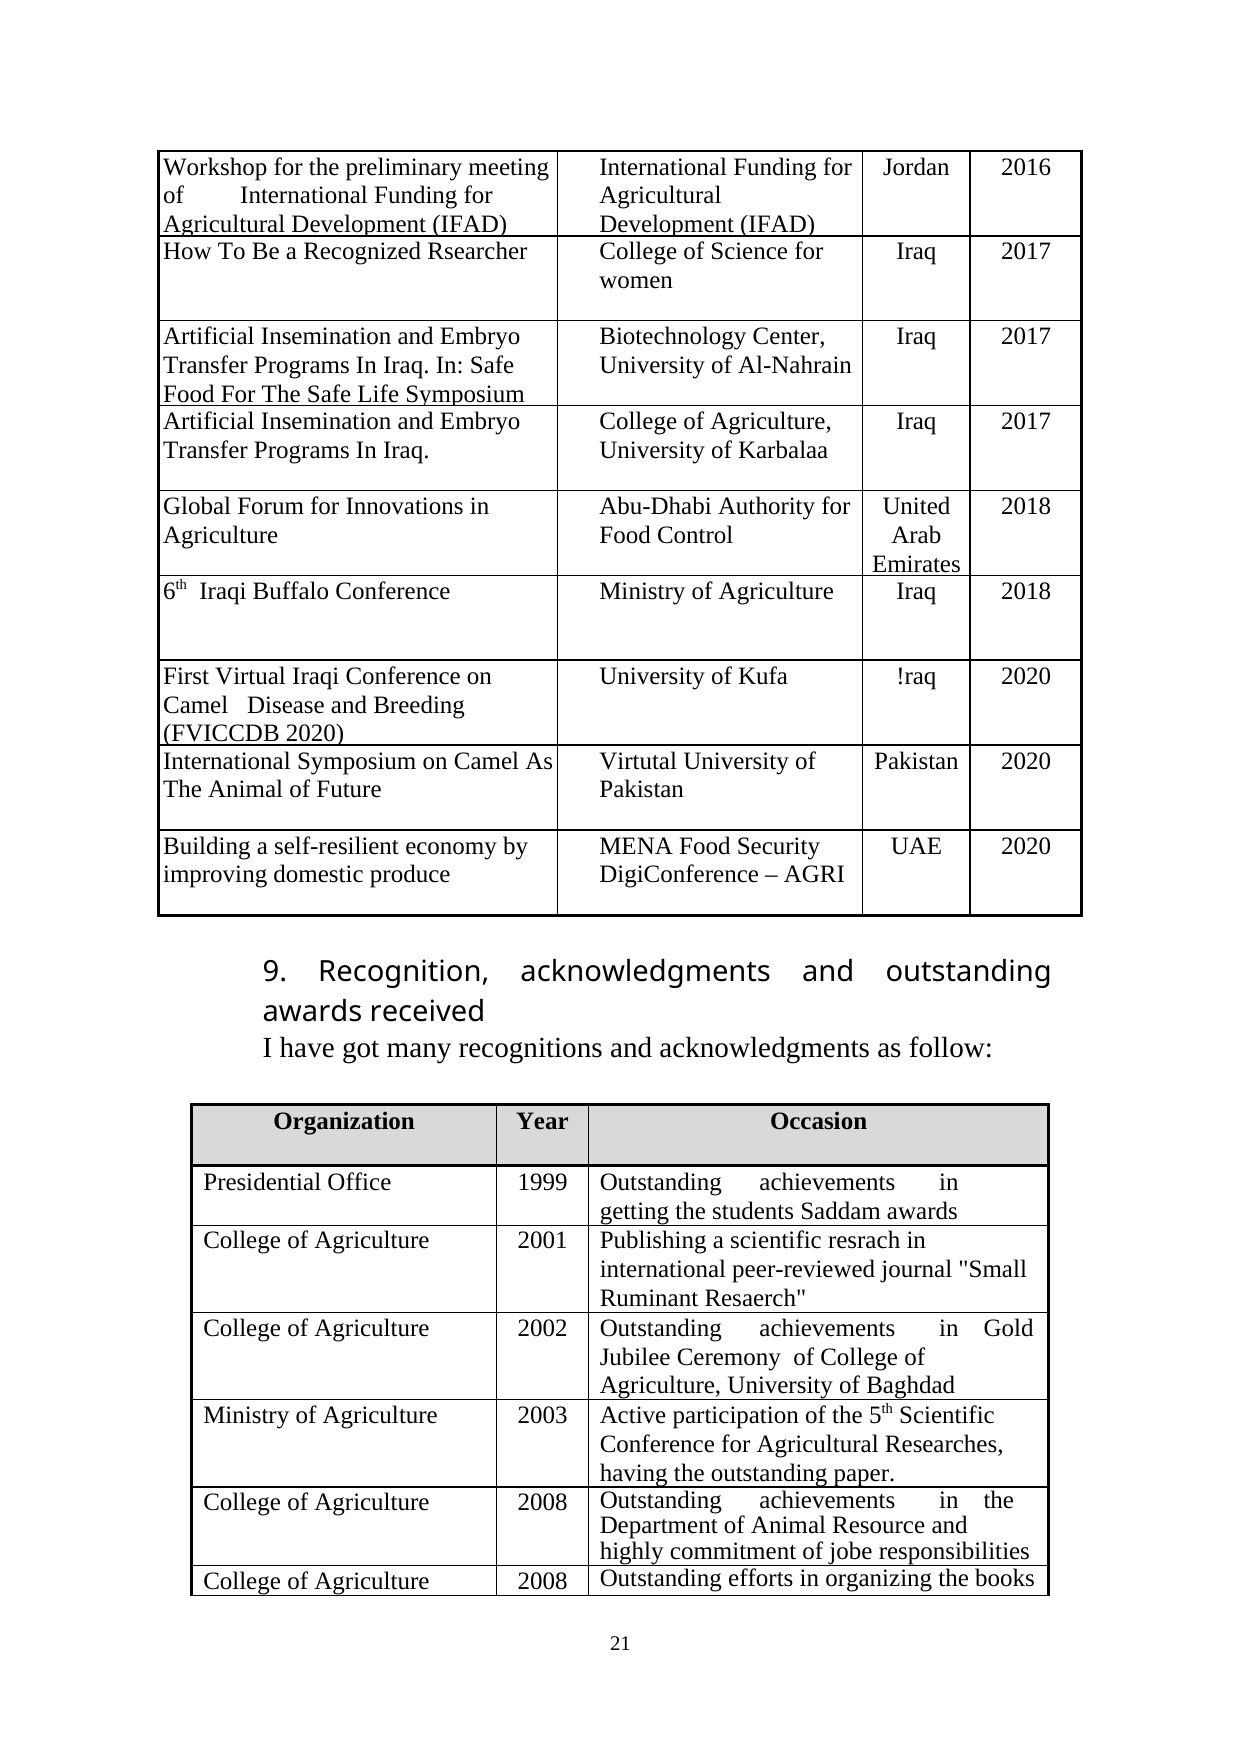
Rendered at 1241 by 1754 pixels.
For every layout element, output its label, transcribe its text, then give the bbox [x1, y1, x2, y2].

table_cell University of Kufa [558, 661, 862, 744]
table_cell College of Agriculture [193, 1226, 496, 1312]
table_cell Ministry of Agriculture [193, 1400, 496, 1486]
list 9. Recognition, acknowledgments and outstanding awards received [262, 951, 1053, 1030]
table_cell Outstanding achievements in the Department of Animal Resource and highly commitment of jobe responsibilities [589, 1488, 1047, 1565]
table_cell UAE [863, 831, 969, 914]
table_cell Jordan [863, 152, 969, 235]
table_header Year [497, 1106, 588, 1164]
table_cell 2020 [971, 831, 1080, 914]
table_cell Outstanding achievements in getting the students Saddam awards [589, 1167, 1047, 1224]
table_header Occasion [589, 1106, 1047, 1164]
table_cell 6th Iraqi Buffalo Conference [160, 576, 557, 659]
table_cell Virtutal University of Pakistan [558, 746, 862, 829]
table_cell How To Be a Recognized Rsearcher [160, 237, 557, 320]
table_cell 2020 [971, 661, 1080, 744]
table_cell Publishing a scientific resrach in international peer-reviewed journal "Small Ruminant Resaerch" [589, 1226, 1047, 1312]
table_cell International Funding for Agricultural Development (IFAD) [558, 152, 862, 235]
table_cell 2001 [497, 1226, 588, 1312]
table_cell 2002 [497, 1313, 588, 1399]
table_header Organization [193, 1106, 496, 1164]
table_cell United Arab Emirates [863, 491, 969, 574]
table_cell 2017 [971, 321, 1080, 405]
table_cell College of Agriculture [193, 1488, 496, 1565]
table_cell First Virtual Iraqi Conference on Camel Disease and Breeding (FVICCDB 2020) [160, 661, 557, 744]
table_cell Active participation of the 5th Scientific Conference for Agricultural Researches, having the outstanding paper. [589, 1400, 1047, 1486]
table_cell Presidential Office [193, 1167, 496, 1224]
table_cell International Symposium on Camel As The Animal of Future [160, 746, 557, 829]
table_cell MENA Food Security DigiConference – AGRI [558, 831, 862, 914]
table_cell 2008 [497, 1566, 588, 1595]
table_cell 2018 [971, 491, 1080, 574]
table_cell 2008 [497, 1488, 588, 1565]
table_cell 1999 [497, 1167, 588, 1224]
list I have got many recognitions and acknowledgments as follow: [262, 1030, 1053, 1064]
table_cell Iraq [863, 576, 969, 659]
table_cell Ministry of Agriculture [558, 576, 862, 659]
table_cell College of Science for women [558, 237, 862, 320]
table_cell 2016 [971, 152, 1080, 235]
table_cell Workshop for the preliminary meeting of International Funding for Agricultural Development (IFAD) [160, 152, 557, 235]
table_cell 2018 [971, 576, 1080, 659]
table_cell 2020 [971, 746, 1080, 829]
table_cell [589, 1566, 1047, 1595]
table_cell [193, 1566, 496, 1595]
table_cell Artificial Insemination and Embryo Transfer Programs In Iraq. In: Safe Food For The Safe Life Symposium [160, 321, 557, 405]
table_cell Building a self-resilient economy by improving domestic produce [160, 831, 557, 914]
table_cell Iraq [863, 321, 969, 405]
table_cell 2017 [971, 237, 1080, 320]
table_cell Abu-Dhabi Authority for Food Control [558, 491, 862, 574]
table_cell !raq [863, 661, 969, 744]
table_cell Outstanding achievements in Gold Jubilee Ceremony of College of Agriculture, University of Baghdad [589, 1313, 1047, 1399]
table_cell College of Agriculture, University of Karbalaa [558, 406, 862, 489]
table_cell 2017 [971, 406, 1080, 489]
table_cell Iraq [863, 406, 969, 489]
table_cell Global Forum for Innovations in Agriculture [160, 491, 557, 574]
table_cell Artificial Insemination and Embryo Transfer Programs In Iraq. [160, 406, 557, 489]
table_cell Biotechnology Center, University of Al-Nahrain [558, 321, 862, 405]
table_cell 2003 [497, 1400, 588, 1486]
table_cell College of Agriculture [193, 1313, 496, 1399]
table_cell Pakistan [863, 746, 969, 829]
table_cell Iraq [863, 237, 969, 320]
